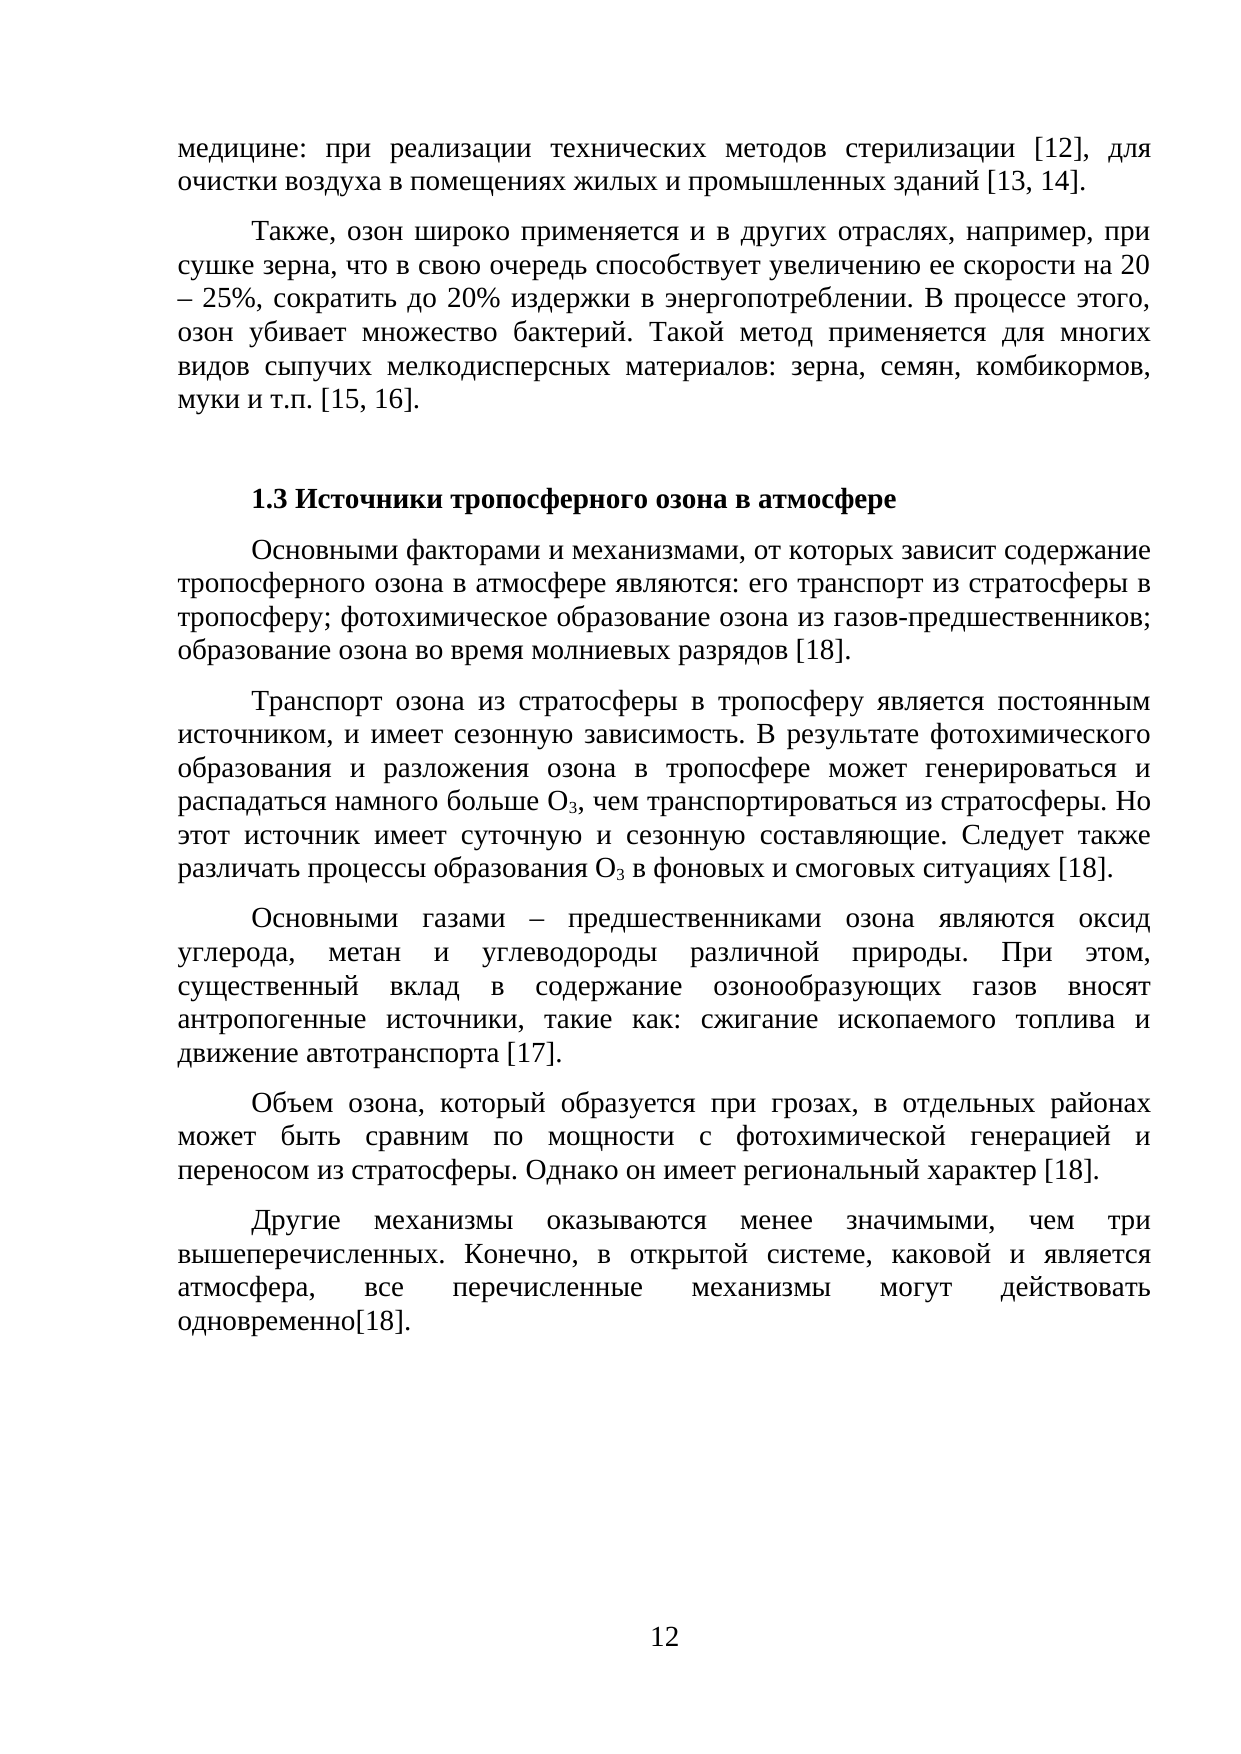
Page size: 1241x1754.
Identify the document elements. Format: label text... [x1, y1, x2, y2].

text Другие механизмы оказываются менее значимыми, чем три вышеперечисленных. Конечно, в открытой системе, каковой и является атмосфера, все перечисленные механизмы могут действовать одновременно[18]. [177, 1202, 1152, 1336]
text Также, озон широко применяется и в других отраслях, например, при сушке зерна, что в свою очередь способствует увеличению ее скорости на 20 – 25%, сократить до 20% издержки в энергопотреблении. В процессе этого, озон убивает множество бактерий. Такой метод применяется для многих видов сыпучих мелкодисперсных материалов: зерна, семян, комбикормов, муки и т.п. [15, 16]. [177, 213, 1152, 415]
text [177, 130, 1152, 197]
text Основными газами – предшественниками озона являются оксид углерода, метан и углеводороды различной природы. При этом, существенный вклад в содержание озонообразующих газов вносят антропогенные источники, такие как: сжигание ископаемого топлива и движение автотранспорта [17]. [177, 901, 1152, 1068]
text Объем озона, который образуется при грозах, в отдельных районах может быть сравним по мощности с фотохимической генерацией и переносом из стратосферы. Однако он имеет региональный характер [18]. [177, 1085, 1152, 1186]
text Транспорт озона из стратосферы в тропосферу является постоянным источником, и имеет сезонную зависимость. В результате фотохимического образования и разложения озона в тропосфере может генерироваться и распадаться намного больше О3, чем транспортироваться из стратосферы. Но этот источник имеет суточную и сезонную составляющие. Следует также различать процессы образования О3 в фоновых и смоговых ситуациях [18]. [177, 683, 1152, 884]
text Основными факторами и механизмами, от которых зависит содержание тропосферного озона в атмосфере являются: его транспорт из стратосферы в тропосферу; фотохимическое образование озона из газов-предшественников; образование озона во время молниевых разрядов [18]. [177, 532, 1152, 666]
list Источники тропосферного озона в атмосфере [251, 482, 1152, 515]
